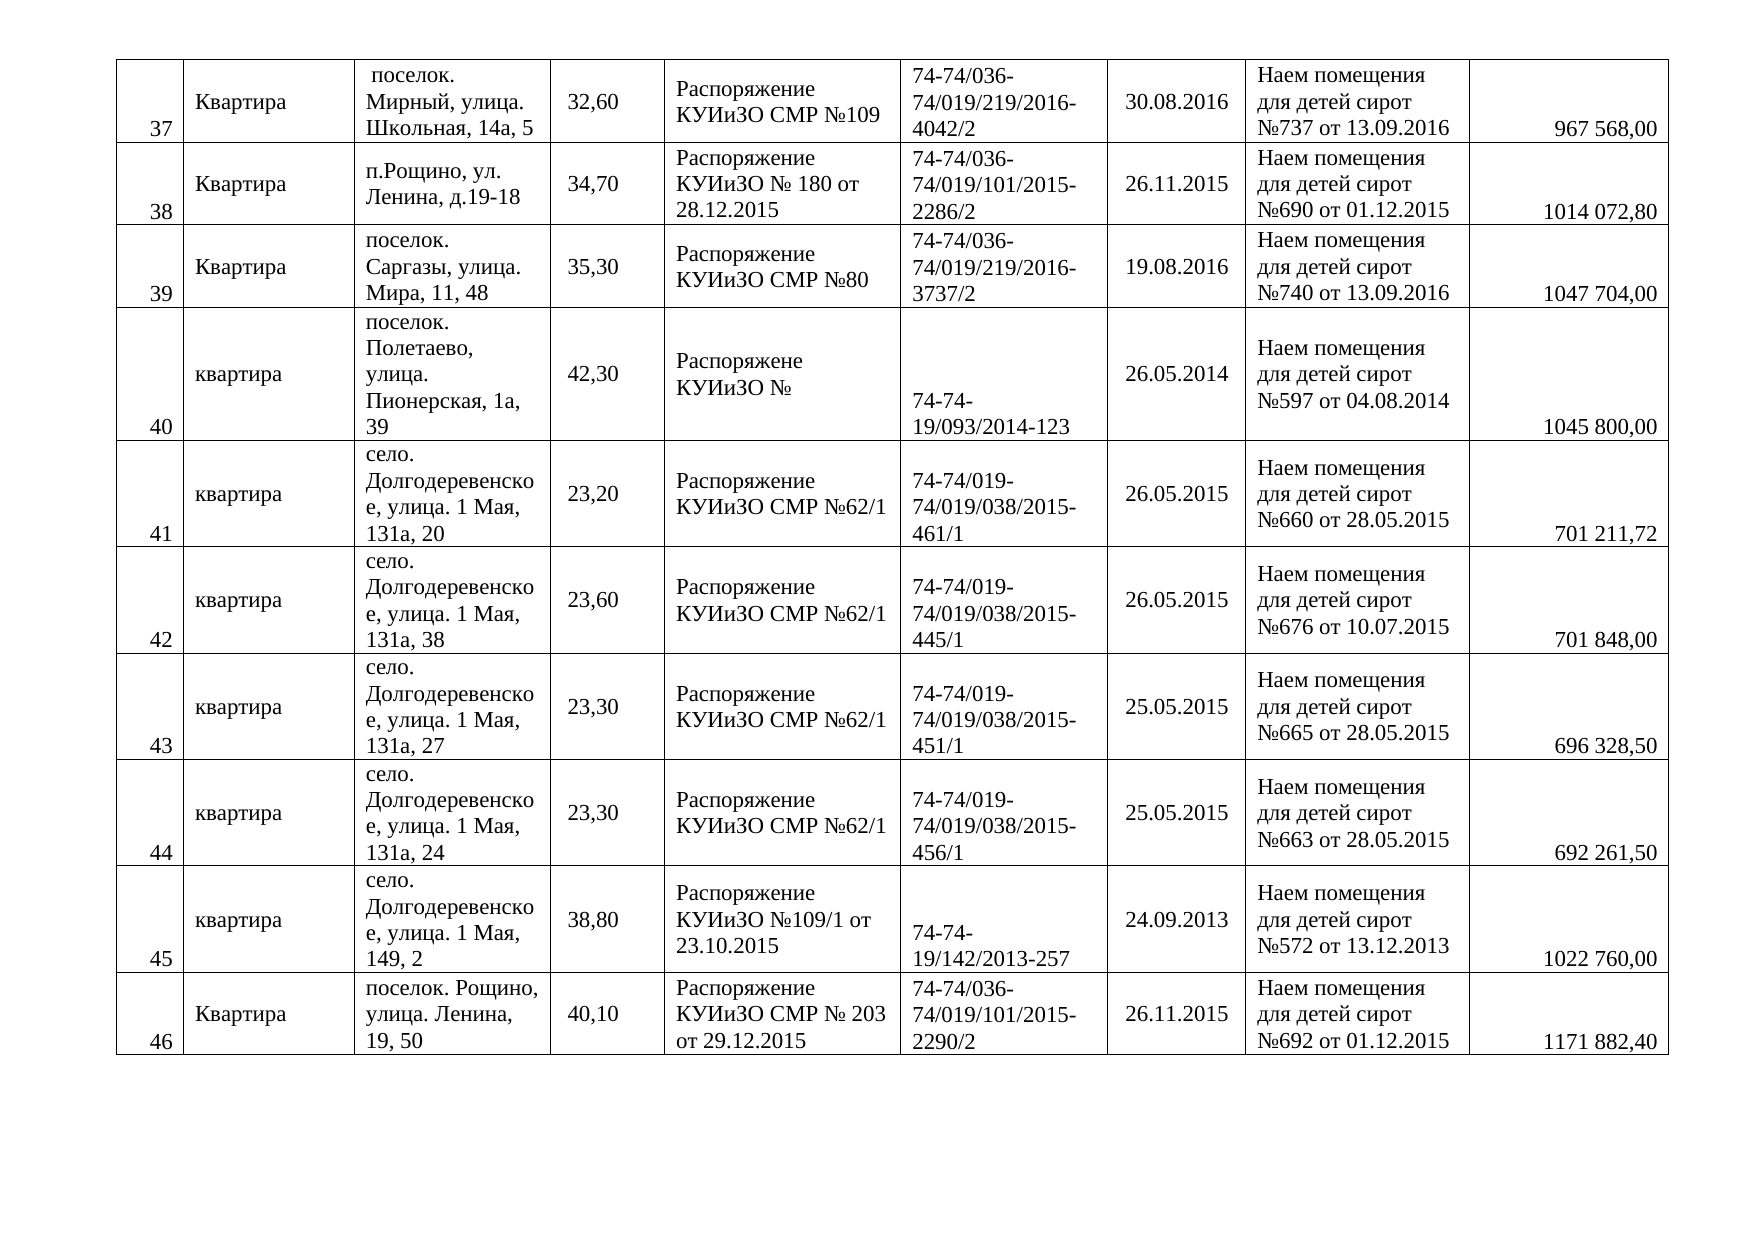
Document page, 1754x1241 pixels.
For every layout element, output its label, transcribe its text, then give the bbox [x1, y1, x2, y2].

table_cell поселок. Полетаево, улица. Пионерская, 1а, 39 [355, 308, 550, 439]
table_cell квартира [184, 308, 354, 439]
table_cell 701 848,00 [1470, 547, 1668, 652]
table_cell 42 [117, 547, 183, 652]
table_cell 23,30 [551, 654, 664, 759]
table_cell 74-74/019-74/019/038/2015-445/1 [901, 547, 1107, 652]
table_cell село. Долгодеревенское, улица. 1 Мая, 131а, 38 [355, 547, 550, 652]
table_cell 74-74/036-74/019/101/2015-2290/2 [901, 973, 1107, 1054]
table_cell Наем помещения для детей сирот №597 от 04.08.2014 [1246, 308, 1469, 439]
table_cell поселок. Саргазы, улица. Мира, 11, 48 [355, 225, 550, 307]
table_cell квартира [184, 441, 354, 546]
table_cell 46 [117, 973, 183, 1054]
table_cell 41 [117, 441, 183, 546]
table_cell 1045 800,00 [1470, 308, 1668, 439]
table_cell 44 [117, 760, 183, 865]
table_cell Наем помещения для детей сирот №740 от 13.09.2016 [1246, 225, 1469, 307]
table_cell Квартира [184, 973, 354, 1054]
table_cell 74-74/019-74/019/038/2015-451/1 [901, 654, 1107, 759]
table_cell Наем помещения для детей сирот №676 от 10.07.2015 [1246, 547, 1469, 652]
table_cell 74-74-19/093/2014-123 [901, 308, 1107, 439]
table_cell 38 [117, 143, 183, 224]
table_cell село. Долгодеревенское, улица. 1 Мая, 149, 2 [355, 866, 550, 972]
table_cell 23,60 [551, 547, 664, 652]
table_cell Распоряжение КУИиЗО СМР №62/1 [665, 654, 900, 759]
table_cell Наем помещения для детей сирот №665 от 28.05.2015 [1246, 654, 1469, 759]
table_cell 26.05.2015 [1108, 441, 1245, 546]
table_cell поселок. Мирный, улица. Школьная, 14а, 5 [355, 60, 550, 142]
table_cell Наем помещения для детей сирот №663 от 28.05.2015 [1246, 760, 1469, 865]
table_cell квартира [184, 866, 354, 972]
table_cell Распоряжение КУИиЗО №109/1 от 23.10.2015 [665, 866, 900, 972]
table_cell 692 261,50 [1470, 760, 1668, 865]
table_cell 74-74/036-74/019/101/2015-2286/2 [901, 143, 1107, 224]
table_cell Наем помещения для детей сирот №737 от 13.09.2016 [1246, 60, 1469, 142]
table_cell 1022 760,00 [1470, 866, 1668, 972]
table_cell 1047 704,00 [1470, 225, 1668, 307]
table_cell 40 [117, 308, 183, 439]
table_cell 701 211,72 [1470, 441, 1668, 546]
table_cell Квартира [184, 143, 354, 224]
table_cell 30.08.2016 [1108, 60, 1245, 142]
table_cell 37 [117, 60, 183, 142]
table_cell Наем помещения для детей сирот №690 от 01.12.2015 [1246, 143, 1469, 224]
table_cell село. Долгодеревенское, улица. 1 Мая, 131а, 24 [355, 760, 550, 865]
table_cell 35,30 [551, 225, 664, 307]
table_cell 42,30 [551, 308, 664, 439]
table_cell 74-74-19/142/2013-257 [901, 866, 1107, 972]
table_cell 25.05.2015 [1108, 760, 1245, 865]
table_cell 26.11.2015 [1108, 973, 1245, 1054]
table_cell 696 328,50 [1470, 654, 1668, 759]
table_cell 23,30 [551, 760, 664, 865]
table_cell Распоряжение КУИиЗО СМР № 203 от 29.12.2015 [665, 973, 900, 1054]
table_cell 40,10 [551, 973, 664, 1054]
table_cell 74-74/019-74/019/038/2015-461/1 [901, 441, 1107, 546]
table_cell Распоряжение КУИиЗО СМР №62/1 [665, 760, 900, 865]
table_cell Наем помещения для детей сирот №692 от 01.12.2015 [1246, 973, 1469, 1054]
table_cell село. Долгодеревенское, улица. 1 Мая, 131а, 27 [355, 654, 550, 759]
table_cell 1171 882,40 [1470, 973, 1668, 1054]
table_cell квартира [184, 547, 354, 652]
table_cell Наем помещения для детей сирот №572 от 13.12.2013 [1246, 866, 1469, 972]
table_cell квартира [184, 654, 354, 759]
table_cell 34,70 [551, 143, 664, 224]
table_cell поселок. Рощино, улица. Ленина, 19, 50 [355, 973, 550, 1054]
table_cell 26.05.2014 [1108, 308, 1245, 439]
table_cell 24.09.2013 [1108, 866, 1245, 972]
table_cell 38,80 [551, 866, 664, 972]
table_cell квартира [184, 760, 354, 865]
table_cell 45 [117, 866, 183, 972]
table_cell 1014 072,80 [1470, 143, 1668, 224]
table_cell Квартира [184, 60, 354, 142]
table_cell 26.11.2015 [1108, 143, 1245, 224]
table_cell Распоряжене КУИиЗО № [665, 308, 900, 439]
table_cell Распоряжение КУИиЗО № 180 от 28.12.2015 [665, 143, 900, 224]
table_cell 32,60 [551, 60, 664, 142]
table_cell 967 568,00 [1470, 60, 1668, 142]
table_cell 43 [117, 654, 183, 759]
table_cell 19.08.2016 [1108, 225, 1245, 307]
table_cell 74-74/036-74/019/219/2016-4042/2 [901, 60, 1107, 142]
table_cell 25.05.2015 [1108, 654, 1245, 759]
table_cell 74-74/019-74/019/038/2015-456/1 [901, 760, 1107, 865]
table_cell Наем помещения для детей сирот №660 от 28.05.2015 [1246, 441, 1469, 546]
table_cell Квартира [184, 225, 354, 307]
table_cell Распоряжение КУИиЗО СМР №109 [665, 60, 900, 142]
table_cell Распоряжение КУИиЗО СМР №80 [665, 225, 900, 307]
table_cell 74-74/036-74/019/219/2016-3737/2 [901, 225, 1107, 307]
table_cell Распоряжение КУИиЗО СМР №62/1 [665, 441, 900, 546]
table_cell п.Рощино, ул. Ленина, д.19-18 [355, 143, 550, 224]
table_cell 23,20 [551, 441, 664, 546]
table_cell Распоряжение КУИиЗО СМР №62/1 [665, 547, 900, 652]
table_cell 26.05.2015 [1108, 547, 1245, 652]
table_cell 39 [117, 225, 183, 307]
table_cell село. Долгодеревенское, улица. 1 Мая, 131а, 20 [355, 441, 550, 546]
